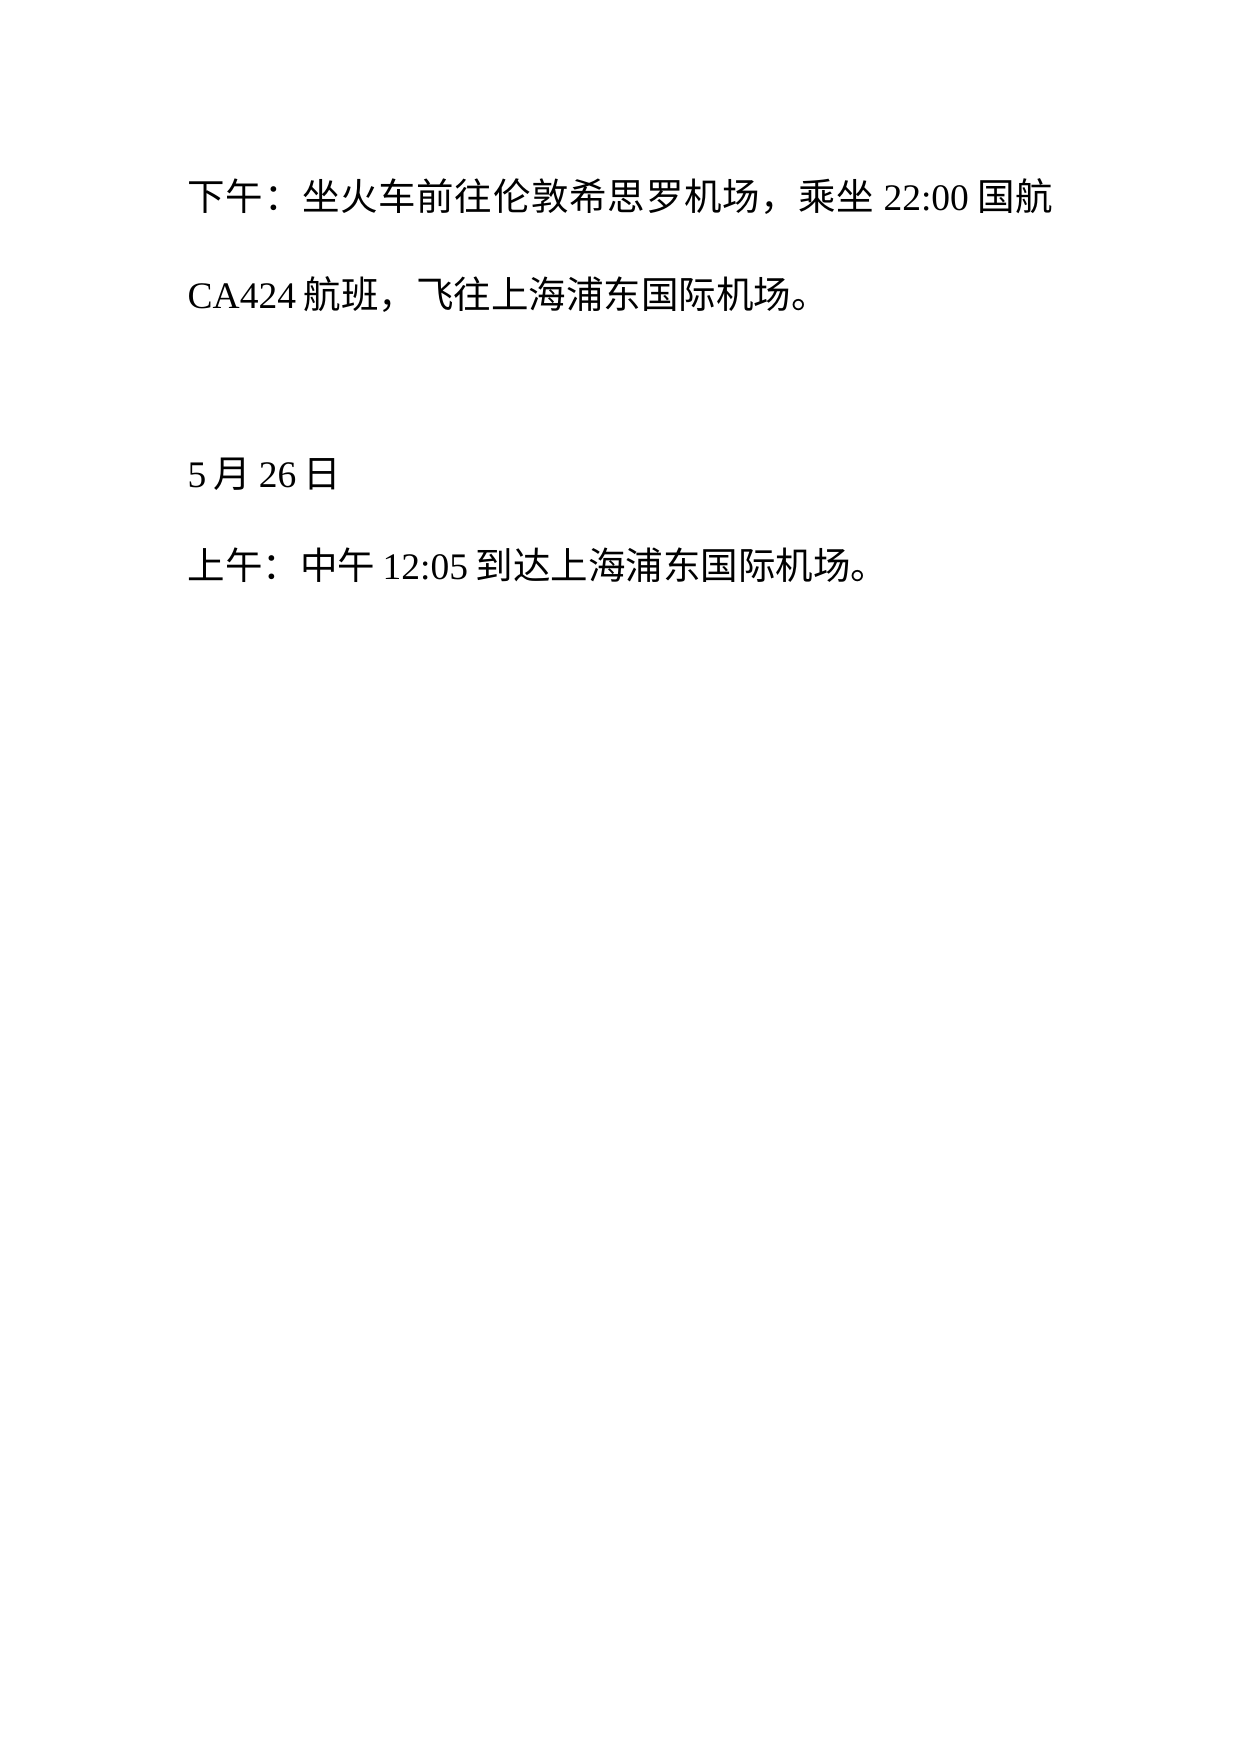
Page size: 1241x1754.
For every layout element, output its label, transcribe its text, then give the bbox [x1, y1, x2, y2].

text 下午：坐火车前往伦敦希思罗机场，乘坐22:00国航CA424航班，飞往上海浦东国际机场。 [187, 162, 1053, 324]
text 上午：中午12:05到达上海浦东国际机场。 [187, 530, 1053, 595]
text 5月26日 [187, 438, 1053, 503]
